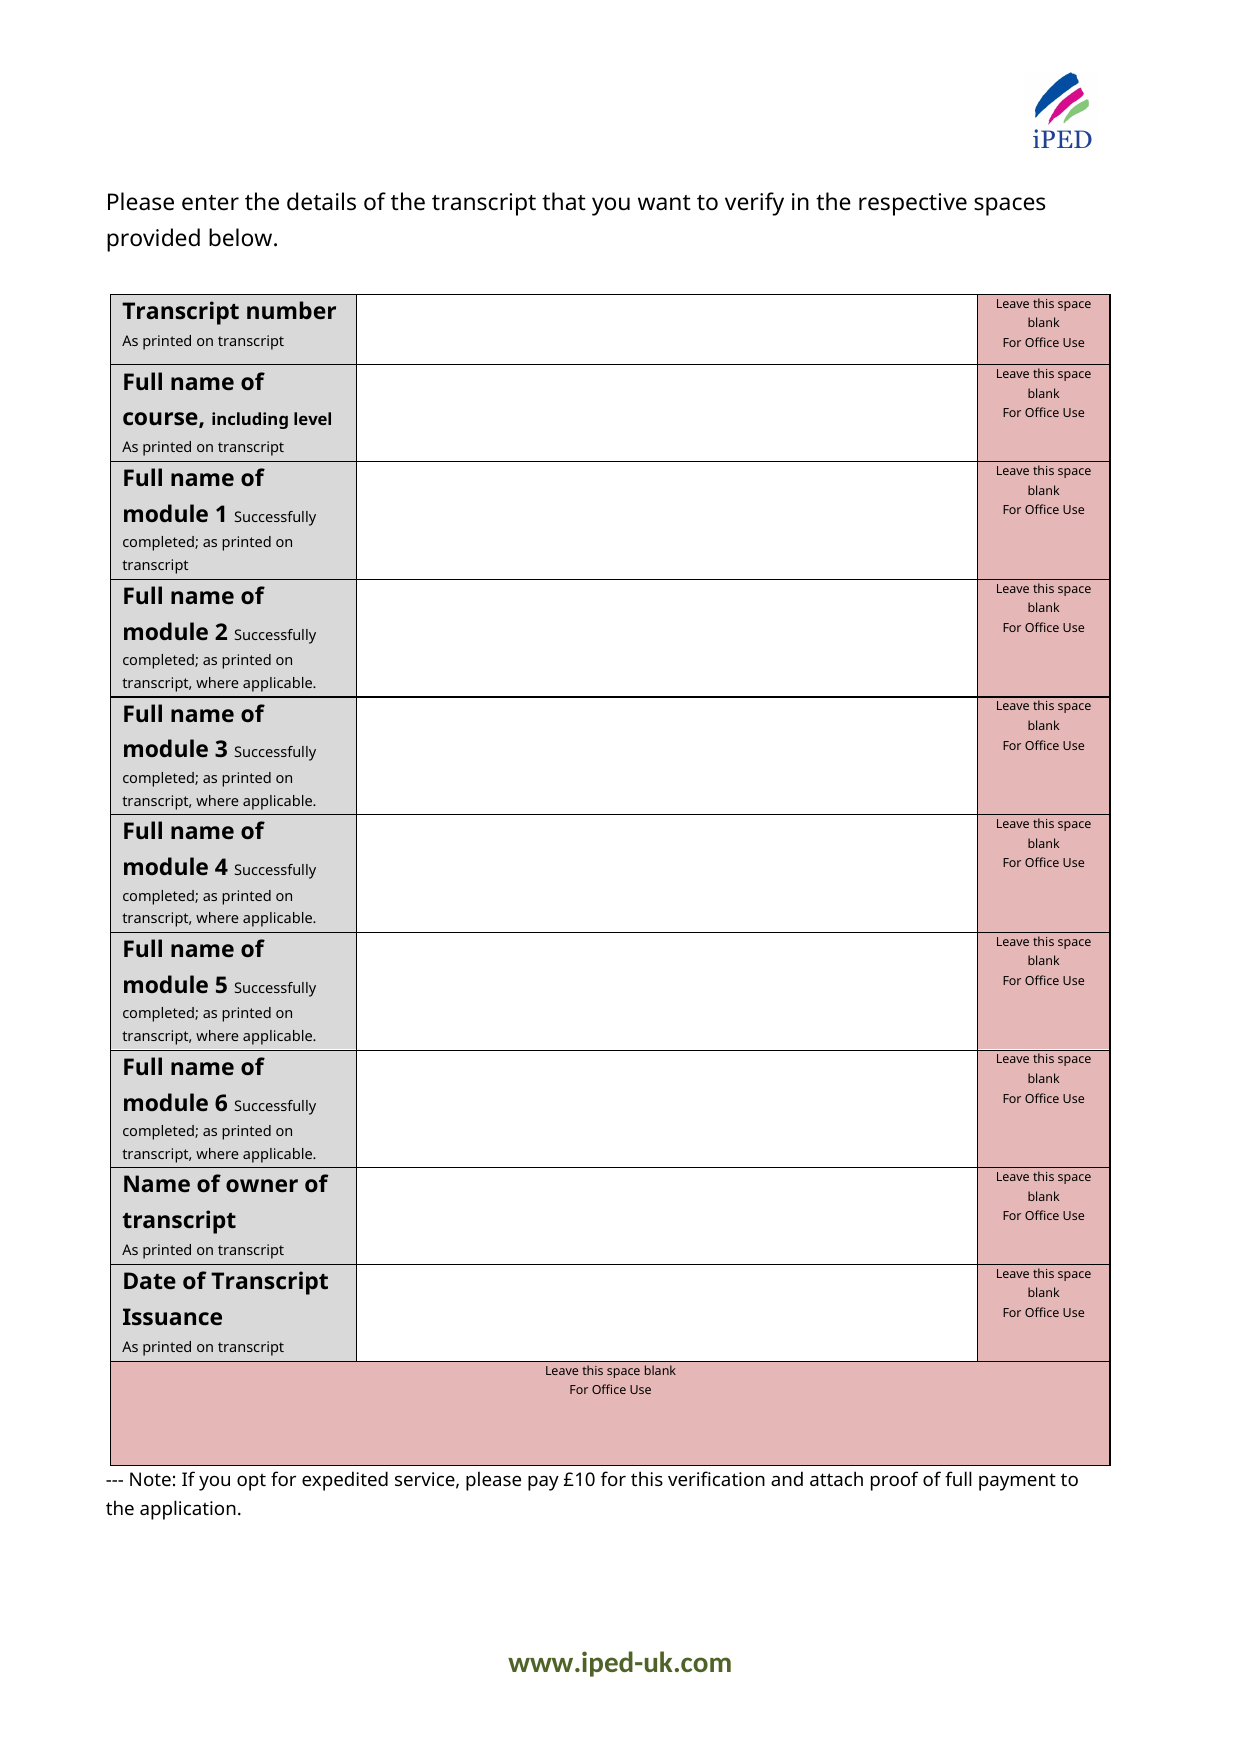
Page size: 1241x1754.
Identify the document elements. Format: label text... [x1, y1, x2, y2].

table_cell Full name of course, including level As printed on transcript [111, 365, 356, 461]
table_header Leave this space blank For Office Use [978, 295, 1109, 364]
picture [1023, 71, 1101, 149]
table_cell Leave this space blank For Office Use [978, 1168, 1109, 1264]
text --- Note: If you opt for expedited service, please pay £10 for this verification and attach proof of full payment to the application. [106, 1466, 1090, 1521]
table_cell Full name of module 1 Successfully completed; as printed on transcript [111, 462, 356, 579]
table_cell Leave this space blank For Office Use [978, 698, 1109, 814]
text Please enter the details of the transcript that you want to verify in the respective spaces provided below. [106, 186, 1090, 253]
table_cell [357, 1265, 977, 1361]
table_header Transcript number As printed on transcript [111, 295, 356, 364]
table_cell Leave this space blank For Office Use [978, 1051, 1109, 1167]
table_cell [357, 462, 977, 579]
table_cell Leave this space blank For Office Use [978, 1265, 1109, 1361]
table_cell Name of owner of transcript As printed on transcript [111, 1168, 356, 1264]
table_cell [357, 580, 977, 696]
table_cell [357, 1168, 977, 1264]
table_cell [357, 933, 977, 1049]
table_cell Leave this space blank For Office Use [978, 580, 1109, 696]
table_cell Full name of module 2 Successfully completed; as printed on transcript, where applicable. [111, 580, 356, 696]
table_cell [357, 1051, 977, 1167]
table_cell Full name of module 3 Successfully completed; as printed on transcript, where applicable. [111, 698, 356, 814]
table_cell Full name of module 6 Successfully completed; as printed on transcript, where applicable. [111, 1051, 356, 1167]
table_cell Leave this space blank For Office Use [978, 933, 1109, 1049]
table_header [357, 295, 977, 364]
table_cell Leave this space blank For Office Use [978, 815, 1109, 932]
table_cell [357, 365, 977, 461]
table_cell Leave this space blank For Office Use [111, 1362, 1109, 1465]
table_cell Leave this space blank For Office Use [978, 365, 1109, 461]
table_cell Full name of module 5 Successfully completed; as printed on transcript, where applicable. [111, 933, 356, 1049]
table_cell [357, 815, 977, 932]
table_cell Date of Transcript Issuance As printed on transcript [111, 1265, 356, 1361]
table_cell Leave this space blank For Office Use [978, 462, 1109, 579]
table_cell Full name of module 4 Successfully completed; as printed on transcript, where applicable. [111, 815, 356, 932]
table_cell [357, 698, 977, 814]
